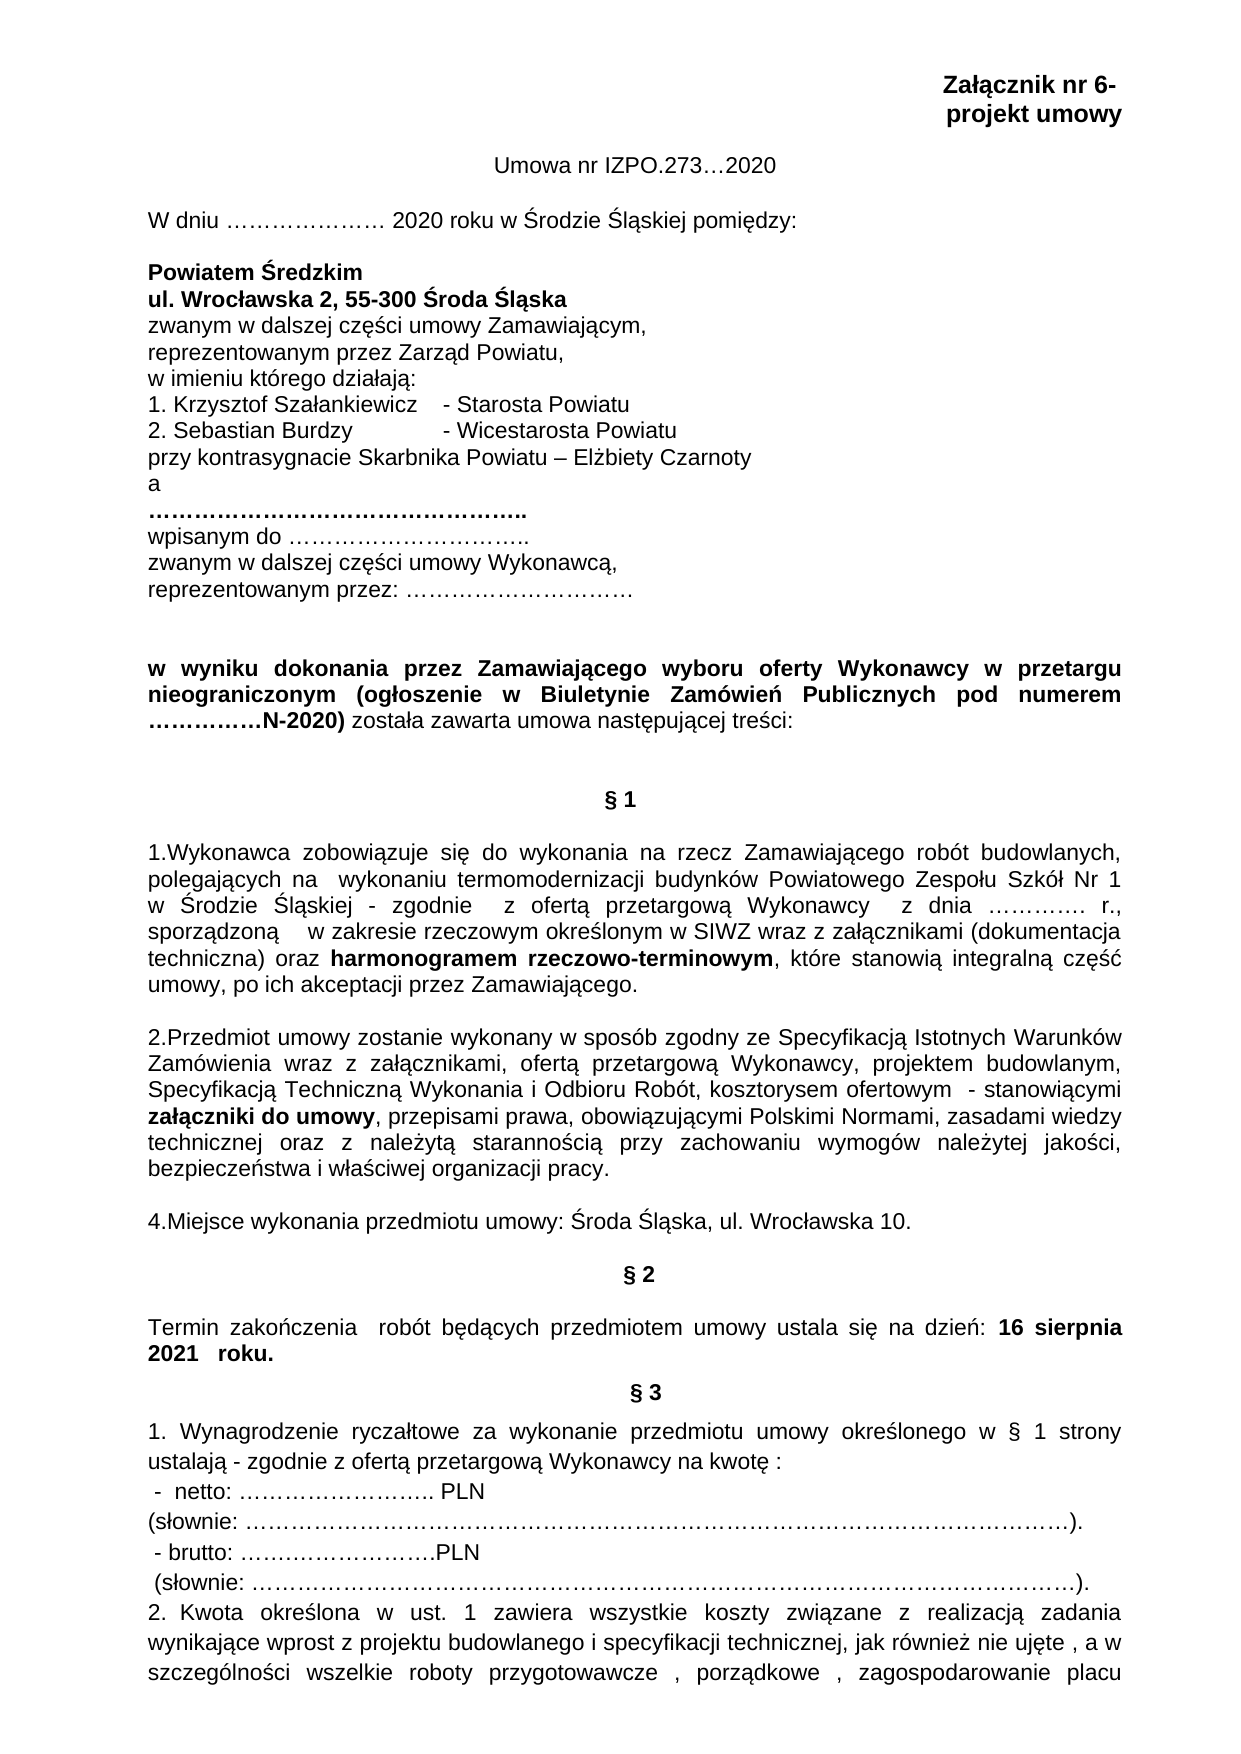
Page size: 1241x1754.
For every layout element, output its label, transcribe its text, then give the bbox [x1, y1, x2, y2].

subtitle Powiatem Średzkim [148, 259, 1122, 286]
text 2. Sebastian Burdzy - Wicestarosta Powiatu [148, 417, 1122, 444]
text w wyniku dokonania przez Zamawiającego wyboru oferty Wykonawcy w przetargu nieograniczonym (ogłoszenie w Biuletynie Zamówień Publicznych pod numerem ……………N-2020) została zawarta umowa następującej treści: [148, 655, 1122, 734]
text § 2 [156, 1261, 1122, 1287]
text 1.Wykonawca zobowiązuje się do wykonania na rzecz Zamawiającego robót budowlanych, polegających na wykonaniu termomodernizacji budynków Powiatowego Zespołu Szkół Nr 1 w Środzie Śląskiej - zgodnie z ofertą przetargową Wykonawcy z dnia …………. r., sporządzoną w zakresie rzeczowym określonym w SIWZ wraz z załącznikami (dokumentacja techniczna) oraz harmonogramem rzeczowo-terminowym, które stanowią integralną część umowy, po ich akceptacji przez Zamawiającego. [148, 839, 1122, 997]
subtitle Umowa nr IZPO.273…2020 [148, 152, 1122, 178]
subtitle W dniu ………………… 2020 roku w Środzie Śląskiej pomiędzy: [148, 207, 1122, 233]
text (słownie: ………………………………………………………………………………………………). [148, 1569, 1122, 1595]
text ………………………………………….. [148, 497, 1122, 523]
text - brutto: …….……………….PLN [148, 1538, 1122, 1565]
subtitle w imieniu którego działają: [148, 365, 1122, 391]
text 4.Miejsce wykonania przedmiotu umowy: Środa Śląska, ul. Wrocławska 10. [148, 1208, 1122, 1234]
text a [148, 470, 1122, 497]
text wpisanym do ………………………….. [148, 523, 1122, 549]
text - netto: …………………….. PLN [148, 1478, 1122, 1504]
subtitle ul. Wrocławska 2, 55-300 Środa Śląska [148, 286, 1122, 312]
text § 1 [118, 786, 1122, 813]
text zwanym w dalszej części umowy Wykonawcą, [148, 549, 1122, 576]
text przy kontrasygnacie Skarbnika Powiatu – Elżbiety Czarnoty [148, 444, 1122, 470]
text Termin zakończenia robót będących przedmiotem umowy ustala się na dzień: 16 sierpnia 2021 roku. [148, 1313, 1122, 1366]
text 1. Wynagrodzenie ryczałtowe za wykonanie przedmiotu umowy określonego w § 1 strony ustalają - zgodnie z ofertą przetargową Wykonawcy na kwotę : [148, 1418, 1122, 1474]
text Załącznik nr 6- [148, 70, 1122, 99]
text projekt umowy [148, 99, 1122, 128]
text (słownie: ………………………………………………………………………………………………). [148, 1508, 1122, 1534]
subtitle zwanym w dalszej części umowy Zamawiającym, [148, 312, 1122, 338]
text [148, 1599, 1122, 1686]
text 2.Przedmiot umowy zostanie wykonany w sposób zgodny ze Specyfikacją Istotnych Warunków Zamówienia wraz z załącznikami, ofertą przetargową Wykonawcy, projektem budowlanym, Specyfikacją Techniczną Wykonania i Odbioru Robót, kosztorysem ofertowym - stanowiącymi załączniki do umowy, przepisami prawa, obowiązującymi Polskimi Normami, zasadami wiedzy technicznej oraz z należytą starannością przy zachowaniu wymogów należytej jakości, bezpieczeństwa i właściwej organizacji pracy. [148, 1024, 1122, 1182]
text reprezentowanym przez: ………………………… [148, 576, 1122, 602]
subtitle reprezentowanym przez Zarząd Powiatu, [148, 338, 1122, 365]
text 1. Krzysztof Szałankiewicz - Starosta Powiatu [148, 391, 1122, 417]
text § 3 [193, 1379, 1122, 1405]
